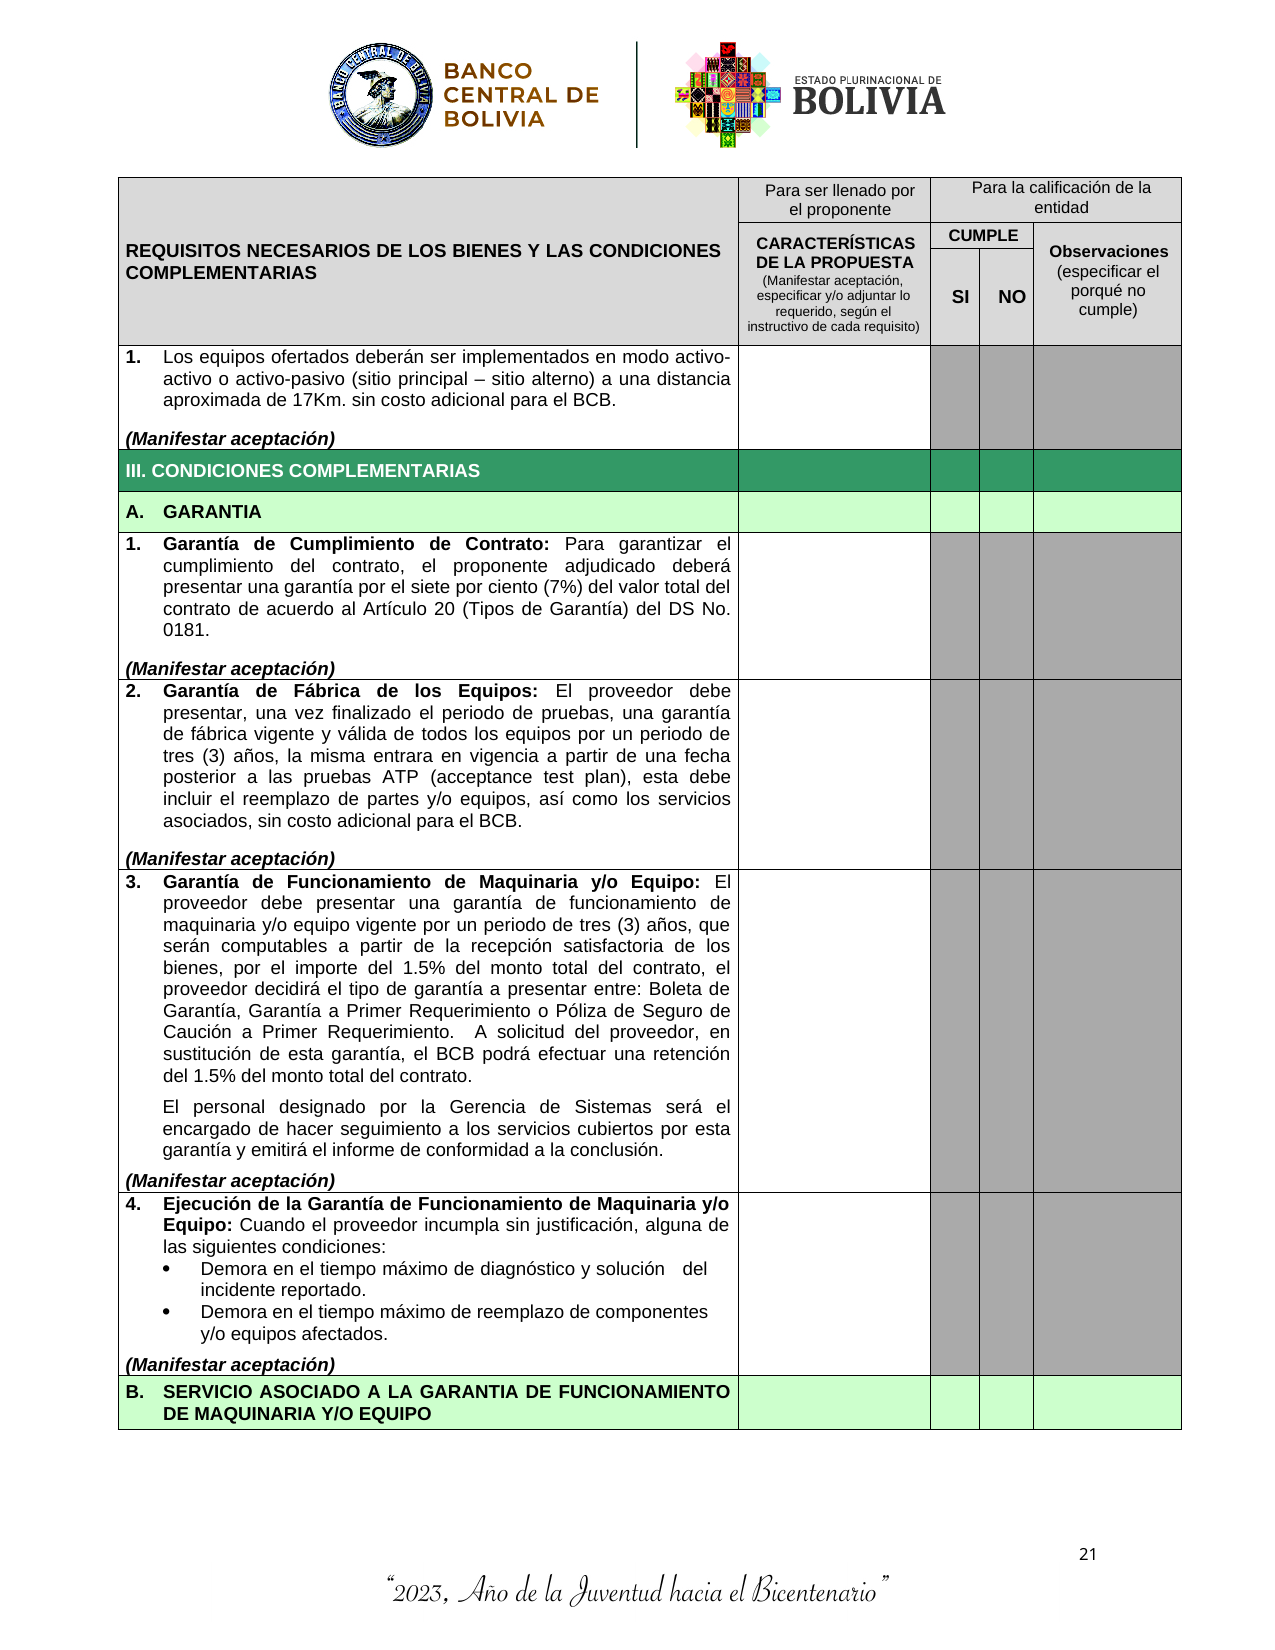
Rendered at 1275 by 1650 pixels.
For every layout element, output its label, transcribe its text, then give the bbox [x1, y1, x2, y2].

picture [0, 1562, 1272, 1622]
table_cell [739, 450, 930, 491]
table_cell [980, 450, 1033, 491]
table_cell Garantía de Funcionamiento de Maquinaria y/o Equipo: El proveedor debe presentar una garantía de funcionamiento de maquinaria y/o equipo vigente por un periodo de tres (3) años, que serán computables a partir de la recepción satisfactoria de los bienes, por el importe del 1.5% del monto total del contrato, el proveedor decidirá el tipo de garantía a presentar entre: Boleta de Garantía, Garantía a Primer Requerimiento o Póliza de Seguro de Caución a Primer Requerimiento. A solicitud del proveedor, en sustitución de esta garantía, el BCB podrá efectuar una retención del 1.5% del monto total del contrato. El personal designado por la Gerencia de Sistemas será el encargado de hacer seguimiento a los servicios cubiertos por esta garantía y emitirá el informe de conformidad a la conclusión. (Manifestar aceptación) [119, 870, 738, 1192]
table_cell [1034, 680, 1181, 869]
table_cell SERVICIO ASOCIADO A LA GARANTIA DE FUNCIONAMIENTO DE MAQUINARIA Y/O EQUIPO [119, 1376, 738, 1429]
table_cell [739, 492, 930, 532]
table_cell [1034, 450, 1181, 491]
table_cell CUMPLE [931, 223, 1033, 248]
table_cell [980, 492, 1033, 532]
table_cell [739, 1193, 930, 1375]
table_cell [931, 492, 979, 532]
table_cell [980, 346, 1033, 449]
table_cell [931, 533, 979, 679]
table_cell [980, 533, 1033, 679]
table_cell GARANTIA [119, 492, 738, 532]
table_cell [1034, 533, 1181, 679]
table_cell Garantía de Cumplimiento de Contrato: Para garantizar el cumplimiento del contrato, el proponente adjudicado deberá presentar una garantía por el siete por ciento (7%) del valor total del contrato de acuerdo al Artículo 20 (Tipos de Garantía) del DS No. 0181. (Manifestar aceptación) [119, 533, 738, 679]
table_cell SI [931, 249, 979, 345]
table_header Para ser llenado por el proponente [739, 178, 930, 222]
table_header REQUISITOS NECESARIOS DE LOS BIENES Y LAS CONDICIONES COMPLEMENTARIAS [119, 178, 738, 345]
table_cell NO [980, 249, 1033, 345]
table_cell [931, 870, 979, 1192]
table_cell [739, 533, 930, 679]
table_cell CARACTERÍSTICAS DE LA PROPUESTA (Manifestar aceptación, especificar y/o adjuntar lo requerido, según el instructivo de cada requisito) [739, 223, 930, 345]
table_cell Garantía de Fábrica de los Equipos: El proveedor debe presentar, una vez finalizado el periodo de pruebas, una garantía de fábrica vigente y válida de todos los equipos por un periodo de tres (3) años, la misma entrara en vigencia a partir de una fecha posterior a las pruebas ATP (acceptance test plan), esta debe incluir el reemplazo de partes y/o equipos, así como los servicios asociados, sin costo adicional para el BCB. (Manifestar aceptación) [119, 680, 738, 869]
table_cell [980, 1376, 1033, 1429]
table_cell [1034, 346, 1181, 449]
table_cell [739, 870, 930, 1192]
table_cell [980, 1193, 1033, 1375]
table_cell [739, 346, 930, 449]
table_cell [980, 870, 1033, 1192]
table_cell Ejecución de la Garantía de Funcionamiento de Maquinaria y/o Equipo: Cuando el proveedor incumpla sin justificación, alguna de las siguientes condiciones: Demora en el tiempo máximo de diagnóstico y solución del incidente reportado. Demora en el tiempo máximo de reemplazo de componentes y/o equipos afectados. (Manifestar aceptación) [119, 1193, 738, 1375]
table_cell [931, 450, 979, 491]
table_cell [931, 680, 979, 869]
table_cell [1034, 1193, 1181, 1375]
table_cell Los equipos ofertados deberán ser implementados en modo activo-activo o activo-pasivo (sitio principal – sitio alterno) a una distancia aproximada de 17Km. sin costo adicional para el BCB. (Manifestar aceptación) [119, 346, 738, 449]
table_cell [1034, 1376, 1181, 1429]
table_cell [739, 680, 930, 869]
table_cell Observaciones (especificar el porqué no cumple) [1034, 223, 1181, 345]
table_cell [931, 1376, 979, 1429]
table_cell [1034, 870, 1181, 1192]
table_header Para la calificación de la entidad [931, 178, 1181, 222]
table_cell [931, 1193, 979, 1375]
table_cell [1034, 492, 1181, 532]
table_cell III. CONDICIONES COMPLEMENTARIAS [119, 450, 738, 491]
table_cell [931, 346, 979, 449]
picture [0, 0, 1272, 151]
table_cell [739, 1376, 930, 1429]
table_cell [980, 680, 1033, 869]
